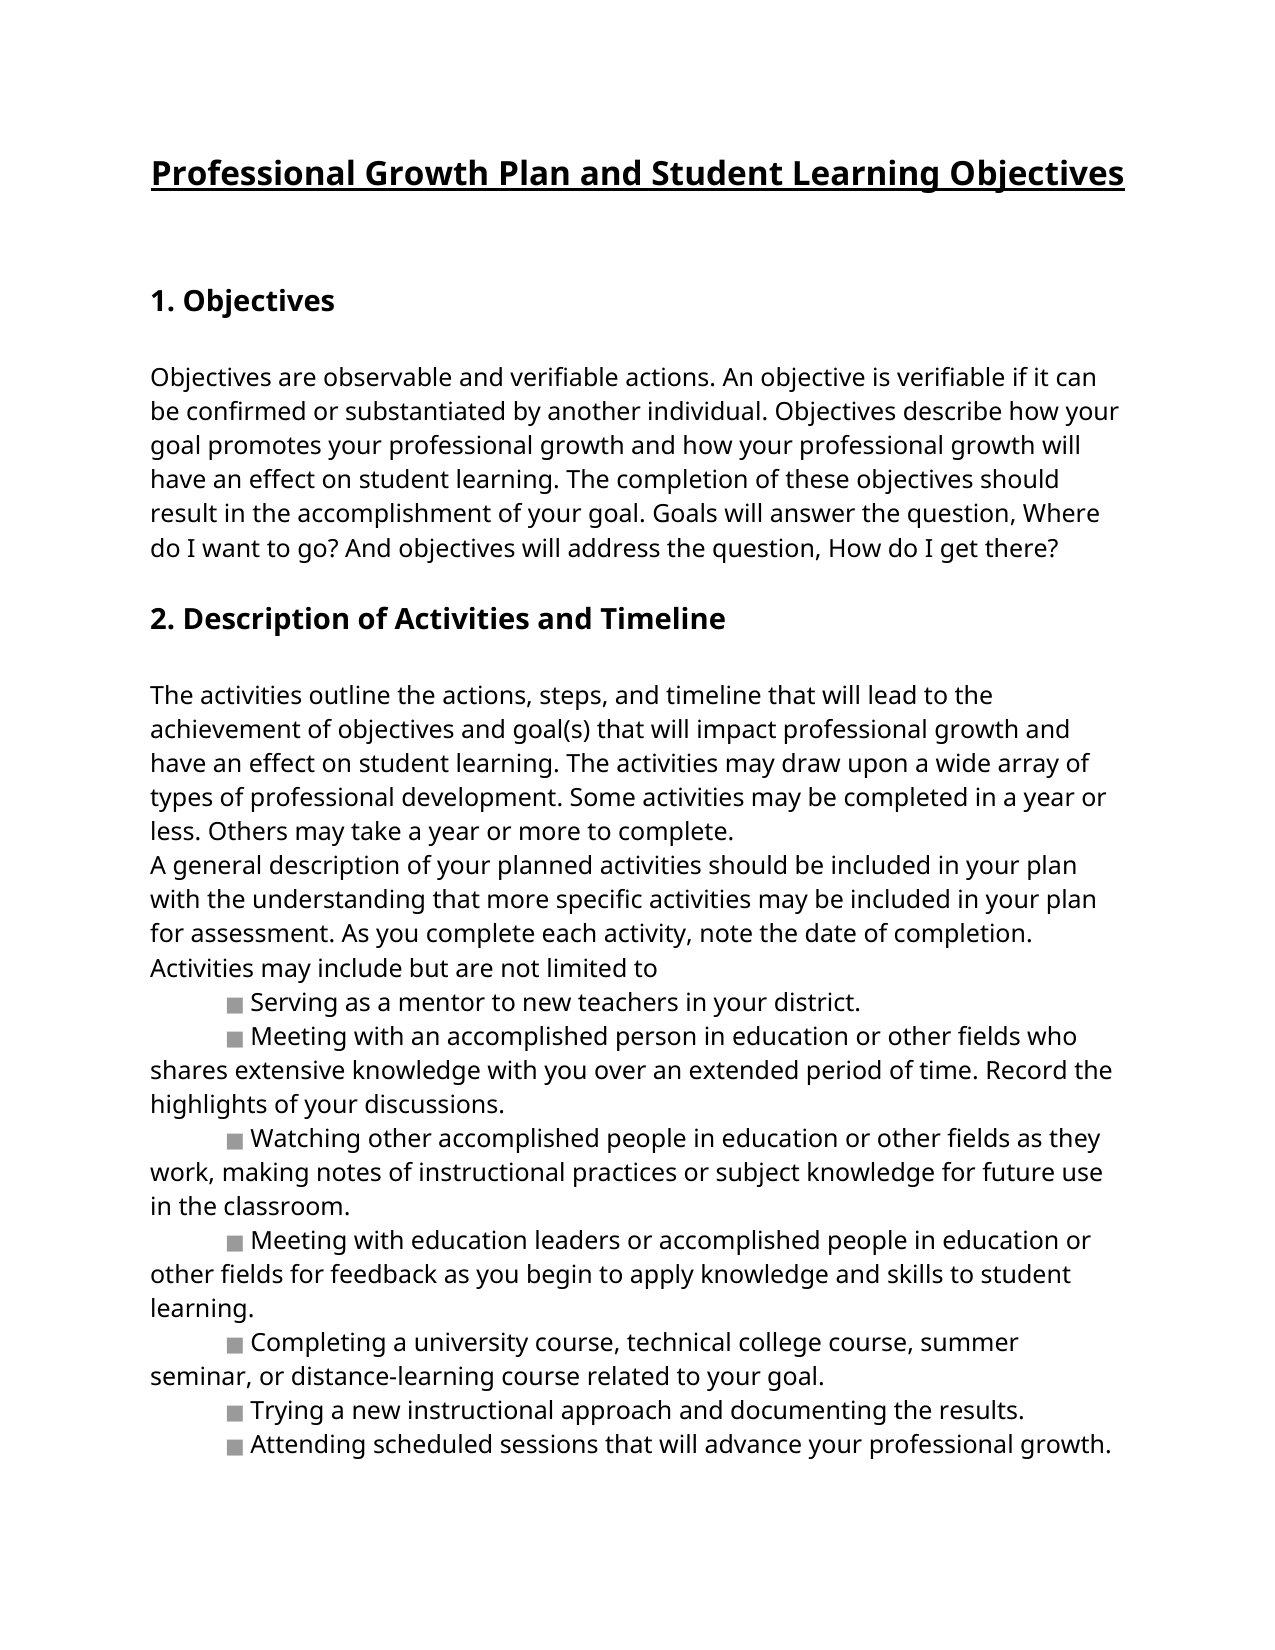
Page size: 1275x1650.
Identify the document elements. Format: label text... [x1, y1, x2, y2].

text ■ Attending scheduled sessions that will advance your professional growth. [150, 1427, 1125, 1461]
text The activities outline the actions, steps, and timeline that will lead to the achievement of objectives and goal(s) that will impact professional growth and have an effect on student learning. The activities may draw upon a wide array of types of professional development. Some activities may be completed in a year or less. Others may take a year or more to complete. [150, 678, 1125, 848]
text 2. Description of Activities and Timeline [150, 598, 1125, 638]
text ■ Completing a university course, technical college course, summer seminar, or distance-learning course related to your goal. [150, 1325, 1125, 1393]
text ■ Trying a new instructional approach and documenting the results. [150, 1393, 1125, 1427]
text 1. Objectives [150, 281, 1125, 320]
text ■ Meeting with education leaders or accomplished people in education or other fields for feedback as you begin to apply knowledge and skills to student learning. [150, 1223, 1125, 1325]
text ■ Meeting with an accomplished person in education or other fields who shares extensive knowledge with you over an extended period of time. Record the highlights of your discussions. [150, 1018, 1125, 1121]
text A general description of your planned activities should be included in your plan with the understanding that more specific activities may be included in your plan for assessment. As you complete each activity, note the date of completion. Activities may include but are not limited to [150, 848, 1125, 984]
text Professional Growth Plan and Student Learning Objectives [150, 150, 1125, 188]
text Objectives are observable and verifiable actions. An objective is verifiable if it can be confirmed or substantiated by another individual. Objectives describe how your goal promotes your professional growth and how your professional growth will have an effect on student learning. The completion of these objectives should result in the accomplishment of your goal. Goals will answer the question, Where do I want to go? And objectives will address the question, How do I get there? [150, 360, 1125, 564]
text ■ Serving as a mentor to new teachers in your district. [150, 984, 1125, 1018]
text ■ Watching other accomplished people in education or other fields as they work, making notes of instructional practices or subject knowledge for future use in the classroom. [150, 1121, 1125, 1223]
